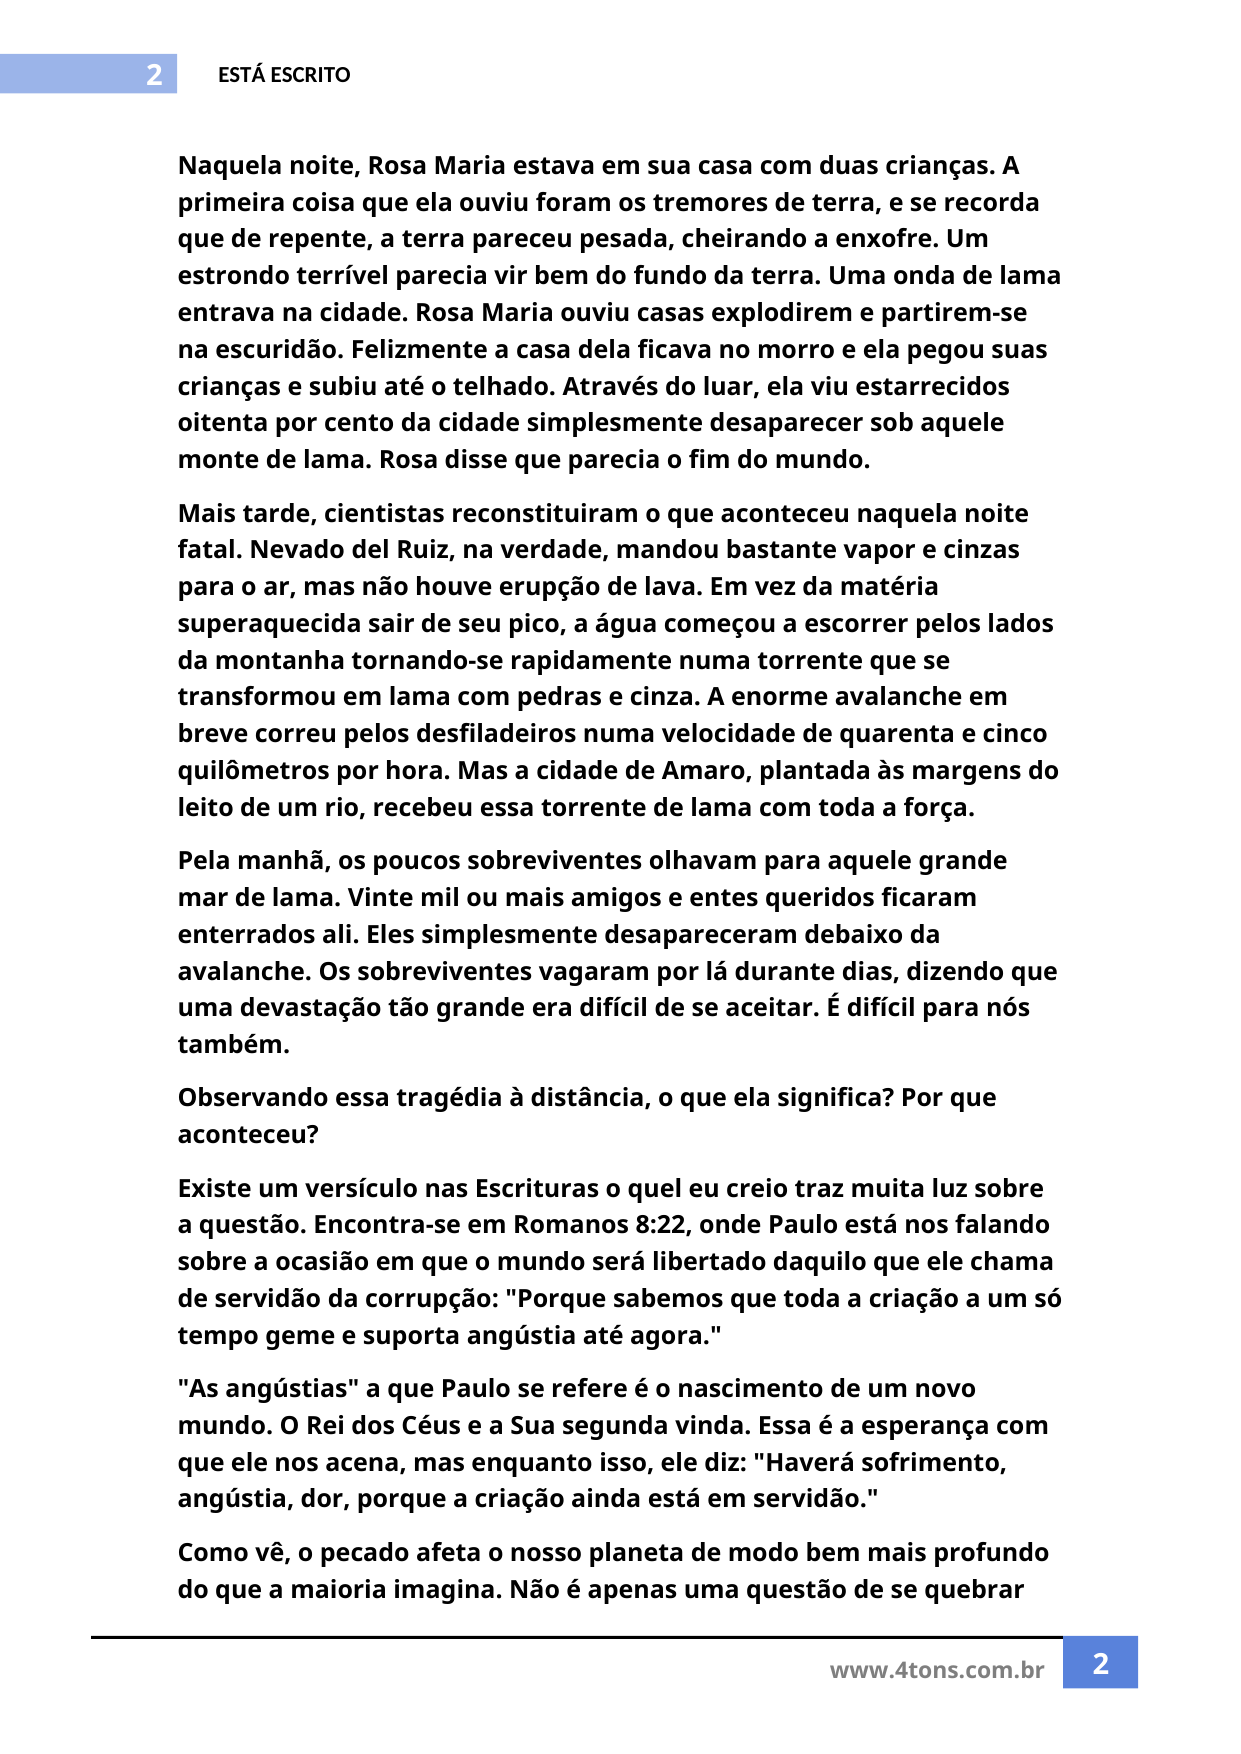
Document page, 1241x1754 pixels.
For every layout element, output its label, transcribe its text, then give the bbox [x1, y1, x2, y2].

text Naquela noite, Rosa Maria estava em sua casa com duas crianças. A primeira coisa que ela ouviu foram os tremores de terra, e se recorda que de repente, a terra pareceu pesada, cheirando a enxofre. Um estrondo terrível parecia vir bem do fundo da terra. Uma onda de lama entrava na cidade. Rosa Maria ouviu casas explodirem e partirem-se na escuridão. Felizmente a casa dela ficava no morro e ela pegou suas crianças e subiu até o telhado. Através do luar, ela viu estarrecidos oitenta por cento da cidade simplesmente desaparecer sob aquele monte de lama. Rosa disse que parecia o fim do mundo. [177, 148, 1063, 476]
text Observando essa tragédia à distância, o que ela significa? Por que aconteceu? [177, 1080, 1063, 1151]
text Existe um versículo nas Escrituras o quel eu creio traz muita luz sobre a questão. Encontra-se em Romanos 8:22, onde Paulo está nos falando sobre a ocasião em que o mundo será libertado daquilo que ele chama de servidão da corrupção: "Porque sabemos que toda a criação a um só tempo geme e suporta angústia até agora." [177, 1170, 1063, 1351]
text Pela manhã, os poucos sobreviventes olhavam para aquele grande mar de lama. Vinte mil ou mais amigos e entes queridos ficaram enterrados ali. Eles simplesmente desapareceram debaixo da avalanche. Os sobreviventes vagaram por lá durante dias, dizendo que uma devastação tão grande era difícil de se aceitar. É difícil para nós também. [177, 843, 1063, 1061]
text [177, 1534, 1063, 1605]
text "As angústias" a que Paulo se refere é o nascimento de um novo mundo. O Rei dos Céus e a Sua segunda vinda. Essa é a esperança com que ele nos acena, mas enquanto isso, ele diz: "Haverá sofrimento, angústia, dor, porque a criação ainda está em servidão." [177, 1371, 1063, 1515]
text Mais tarde, cientistas reconstituiram o que aconteceu naquela noite fatal. Nevado del Ruiz, na verdade, mandou bastante vapor e cinzas para o ar, mas não houve erupção de lava. Em vez da matéria superaquecida sair de seu pico, a água começou a escorrer pelos lados da montanha tornando-se rapidamente numa torrente que se transformou em lama com pedras e cinza. A enorme avalanche em breve correu pelos desfiladeiros numa velocidade de quarenta e cinco quilômetros por hora. Mas a cidade de Amaro, plantada às margens do leito de um rio, recebeu essa torrente de lama com toda a força. [177, 495, 1063, 823]
